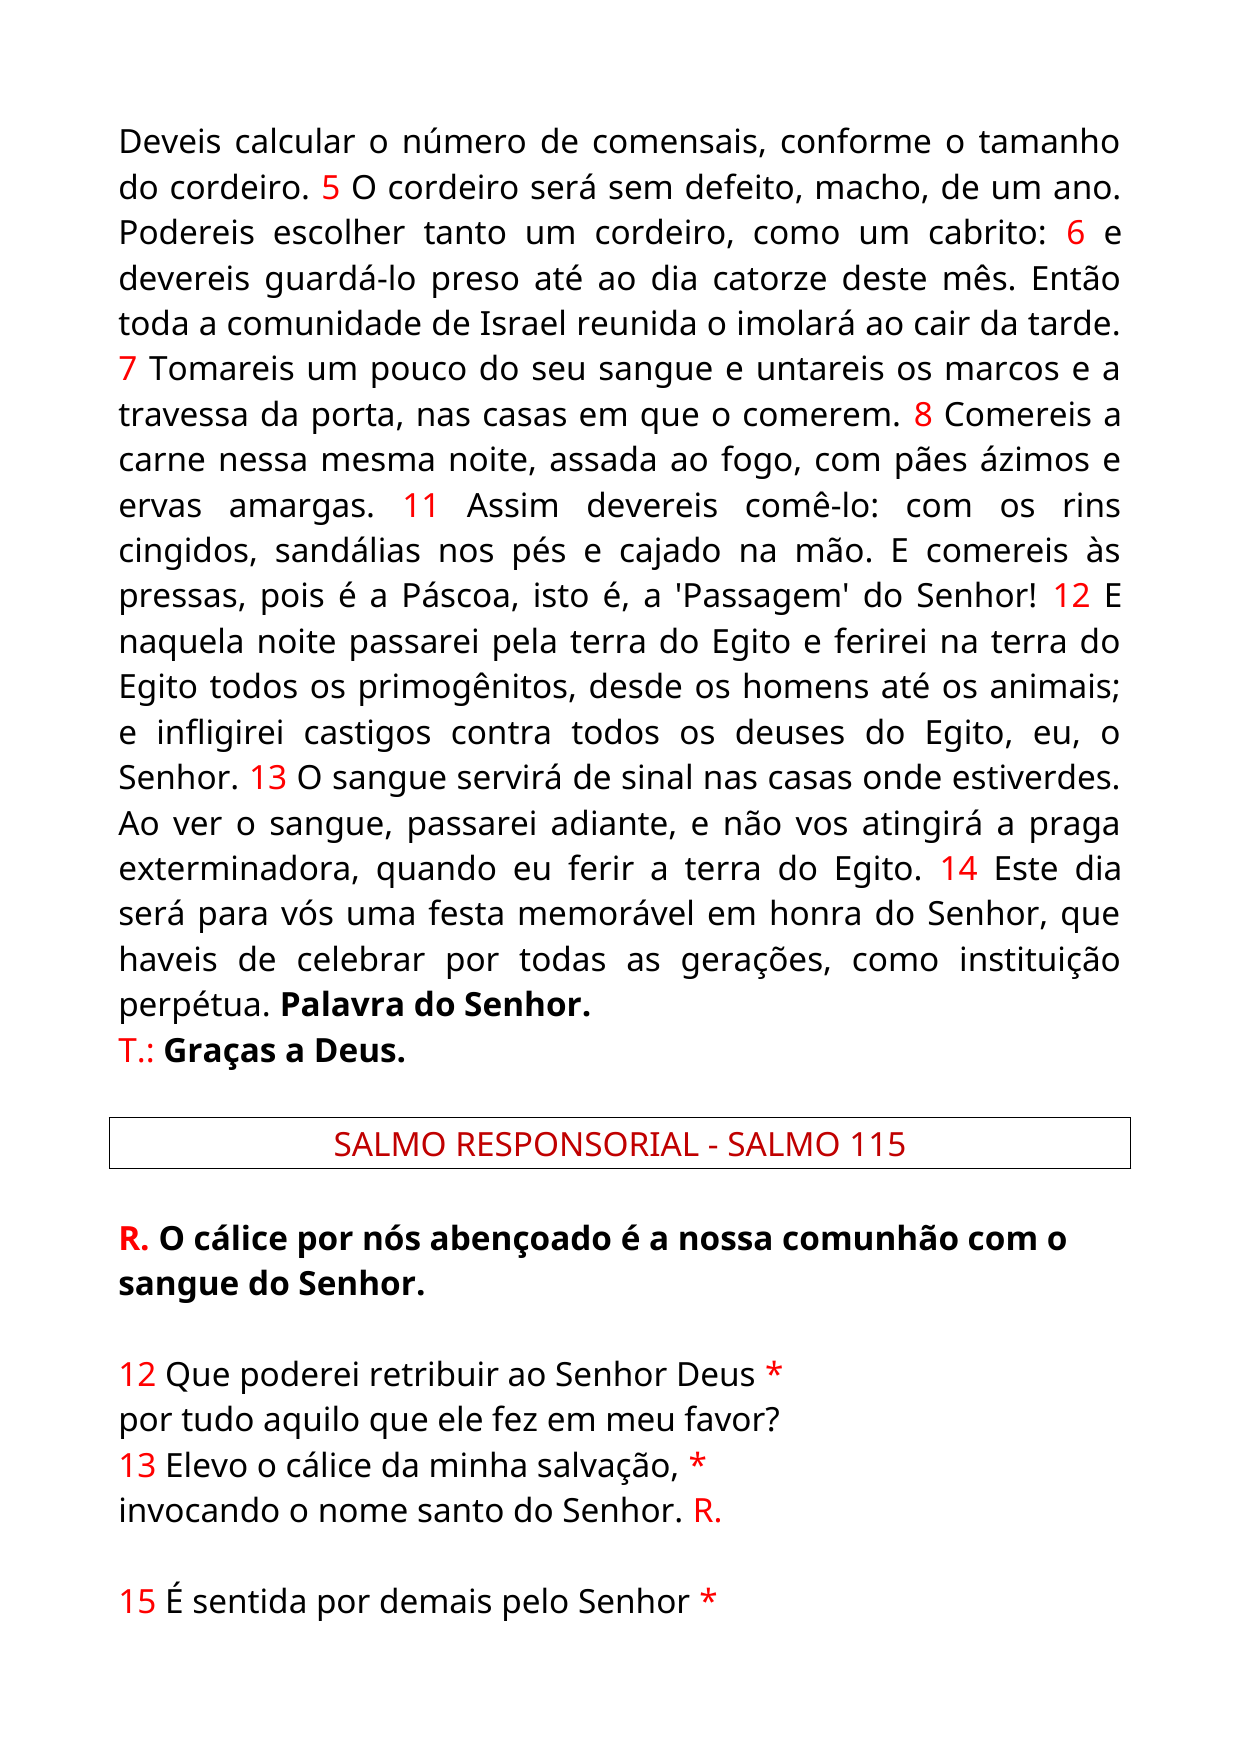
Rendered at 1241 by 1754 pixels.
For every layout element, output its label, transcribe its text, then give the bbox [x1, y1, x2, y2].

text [118, 1532, 1122, 1623]
text 12 Que poderei retribuir ao Senhor Deus * por tudo aquilo que ele fez em meu favor? 13 Elevo o cálice da minha salvação, * invocando o nome santo do Senhor. R. [118, 1305, 1122, 1532]
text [118, 118, 1122, 1026]
text SALMO RESPONSORIAL - SALMO 115 [110, 1118, 1130, 1168]
text R. O cálice por nós abençoado é a nossa comunhão com o sangue do Senhor. [118, 1169, 1122, 1305]
text T.: Graças a Deus. [118, 1026, 1122, 1072]
